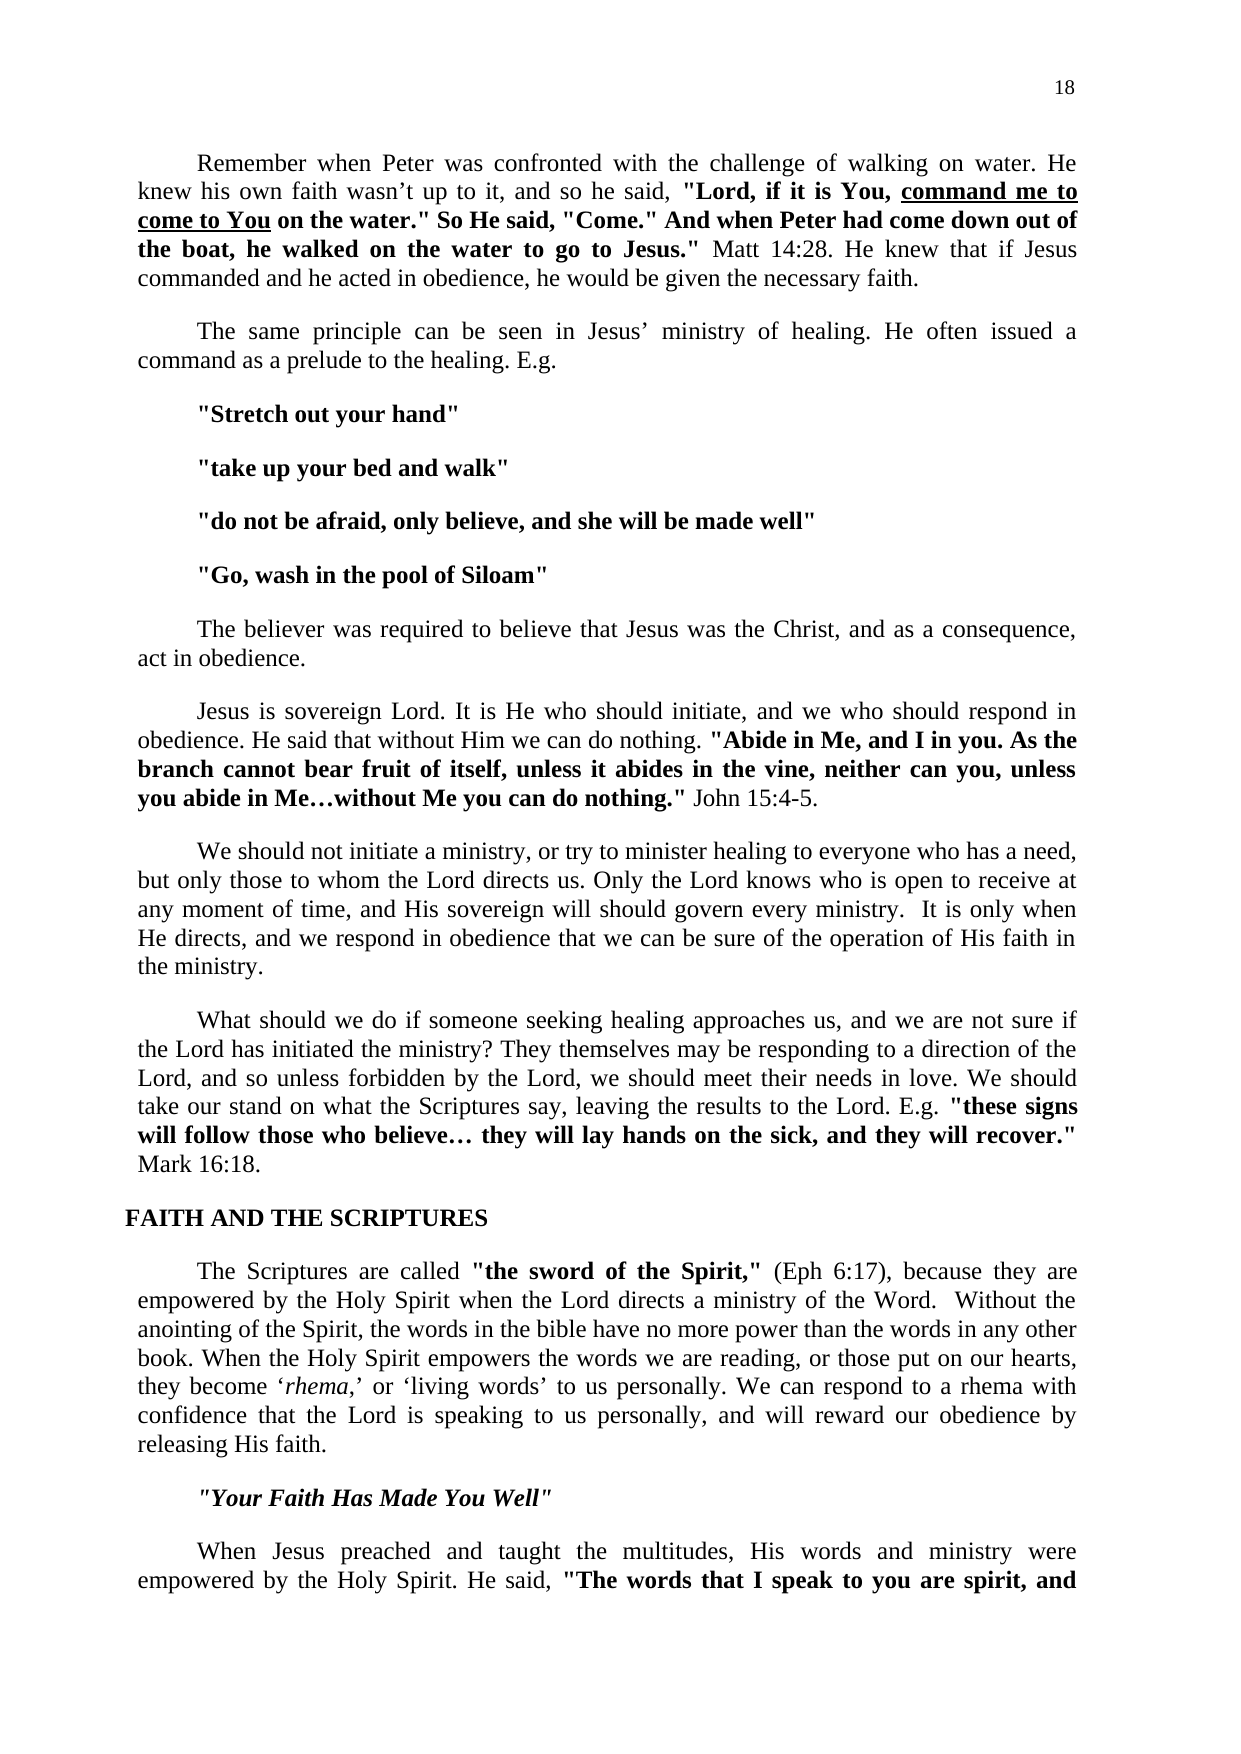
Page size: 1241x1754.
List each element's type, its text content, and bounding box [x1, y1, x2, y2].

text "Go, wash in the pool of Siloam" [137, 560, 1078, 589]
text "take up your bed and walk" [137, 453, 1078, 481]
text The same principle can be seen in Jesus’ ministry of healing. He often issued a command as a prelude to the healing. E.g. [137, 316, 1078, 374]
text The Scriptures are called "the sword of the Spirit," (Eph 6:17), because they are empowered by the Holy Spirit when the Lord directs a ministry of the Word. Without the anointing of the Spirit, the words in the bible have no more power than the words in any other book. When the Holy Spirit empowers the words we are reading, or those put on our hearts, they become ‘rhema,’ or ‘living words’ to us personally. We can respond to a rhema with confidence that the Lord is speaking to us personally, and will reward our obedience by releasing His faith. [137, 1256, 1078, 1458]
text We should not initiate a ministry, or try to minister healing to everyone who has a need, but only those to whom the Lord directs us. Only the Lord knows who is open to receive at any moment of time, and His sovereign will should govern every ministry. It is only when He directs, and we respond in obedience that we can be sure of the operation of His faith in the ministry. [137, 836, 1078, 980]
text Jesus is sovereign Lord. It is He who should initiate, and we who should respond in obedience. He said that without Him we can do nothing. "Abide in Me, and I in you. As the branch cannot bear fruit of itself, unless it abides in the vine, neither can you, unless you abide in Me…without Me you can do nothing." John 15:4-5. [137, 696, 1078, 811]
text The believer was required to believe that Jesus was the Christ, and as a consequence, act in obedience. [137, 614, 1078, 671]
text "do not be afraid, only believe, and she will be made well" [137, 506, 1078, 535]
text "Your Faith Has Made You Well" [137, 1483, 1078, 1511]
text Remember when Peter was confronted with the challenge of walking on water. He knew his own faith wasn’t up to it, and so he said, "Lord, if it is You, command me to come to You on the water." So He said, "Come." And when Peter had come down out of the boat, he walked on the water to go to Jesus." Matt 14:28. He knew that if Jesus commanded and he acted in obedience, he would be given the necessary faith. [137, 148, 1078, 291]
text "Stretch out your hand" [137, 399, 1078, 428]
text What should we do if someone seeking healing approaches us, and we are not sure if the Lord has initiated the ministry? They themselves may be responding to a direction of the Lord, and so unless forbidden by the Lord, we should meet their needs in love. We should take our stand on what the Scriptures say, leaving the results to the Lord. E.g. "these signs will follow those who believe… they will lay hands on the sick, and they will recover." Mark 16:18. [137, 1005, 1078, 1178]
text Faith and the Scriptures [125, 1203, 1078, 1231]
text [137, 1536, 1078, 1594]
